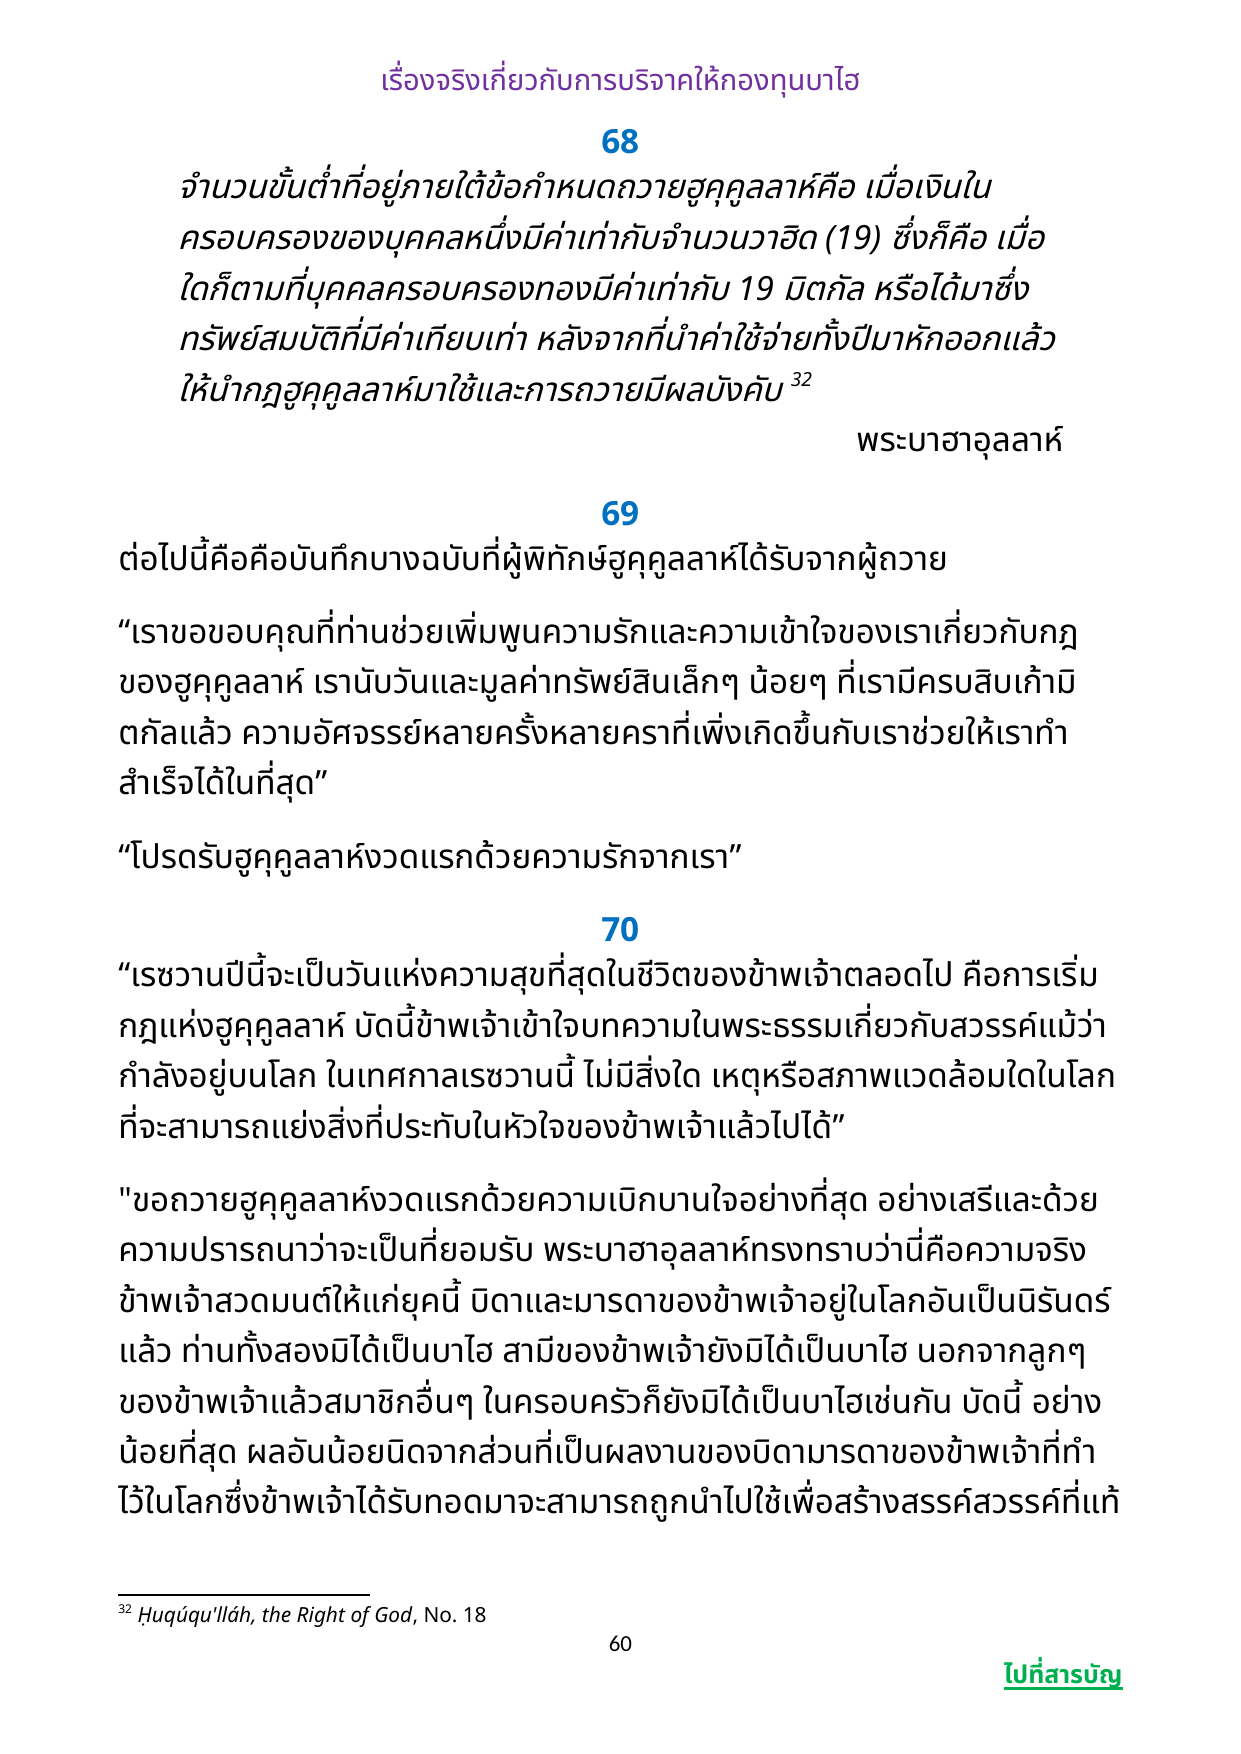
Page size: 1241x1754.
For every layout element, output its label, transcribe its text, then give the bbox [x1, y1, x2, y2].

text “เรซวานปีนี้จะเป็นวันแห่งความสุขที่สุดในชีวิตของข้าพเจ้าตลอดไป คือการเริ่มกฎแห่งฮูคุคูลลาห์ บัดนี้ข้าพเจ้าเข้าใจบทความในพระธรรมเกี่ยวกับสวรรค์แม้ว่ากำลังอยู่บนโลก ในเทศกาลเรซวานนี้ ไม่มีสิ่งใด เหตุหรือสภาพแวดล้อมใดในโลกที่จะสามารถแย่งสิ่งที่ประทับในหัวใจของข้าพเจ้าแล้วไปได้” [118, 951, 1122, 1153]
text 69 [118, 489, 1122, 535]
text จำนวนขั้นต่ำที่อยู่ภายใต้ข้อกำหนดถวายฮูคุคูลลาห์คือ เมื่อเงินในครอบครองของบุคคลหนึ่งมีค่าเท่ากับจำนวนวาฮิด (19) ซึ่งก็คือ เมื่อใดก็ตามที่บุคคลครอบครองทองมีค่าเท่ากับ 19 มิตกัล หรือได้มาซึ่งทรัพย์สมบัติที่มีค่าเทียบเท่า หลังจากที่นำค่าใช้จ่ายทั้งปีมาหักออกแล้ว ให้นำกฎฮูคุคูลลาห์มาใช้และการถวายมีผลบังคับ [177, 163, 1063, 416]
text ต่อไปนี้คือคือบันทึกบางฉบับที่ผู้พิทักษ์ฮูคุคูลลาห์ได้รับจากผู้ถวาย [118, 535, 1122, 585]
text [118, 1176, 1122, 1529]
text “โปรดรับฮูคุคูลลาห์งวดแรกด้วยความรักจากเรา” [118, 832, 1122, 883]
text พระบาฮาอุลลาห์ [177, 416, 1063, 467]
text 68 [118, 118, 1122, 163]
text “เราขอขอบคุณที่ท่านช่วยเพิ่มพูนความรักและความเข้าใจของเราเกี่ยวกับกฎของฮูคุคูลลาห์ เรานับวันและมูลค่าทรัพย์สินเล็กๆ น้อยๆ ที่เรามีครบสิบเก้ามิตกัลแล้ว ความอัศจรรย์หลายครั้งหลายคราที่เพิ่งเกิดขึ้นกับเราช่วยให้เราทำสำเร็จได้ในที่สุด” [118, 608, 1122, 810]
text 70 [118, 906, 1122, 951]
